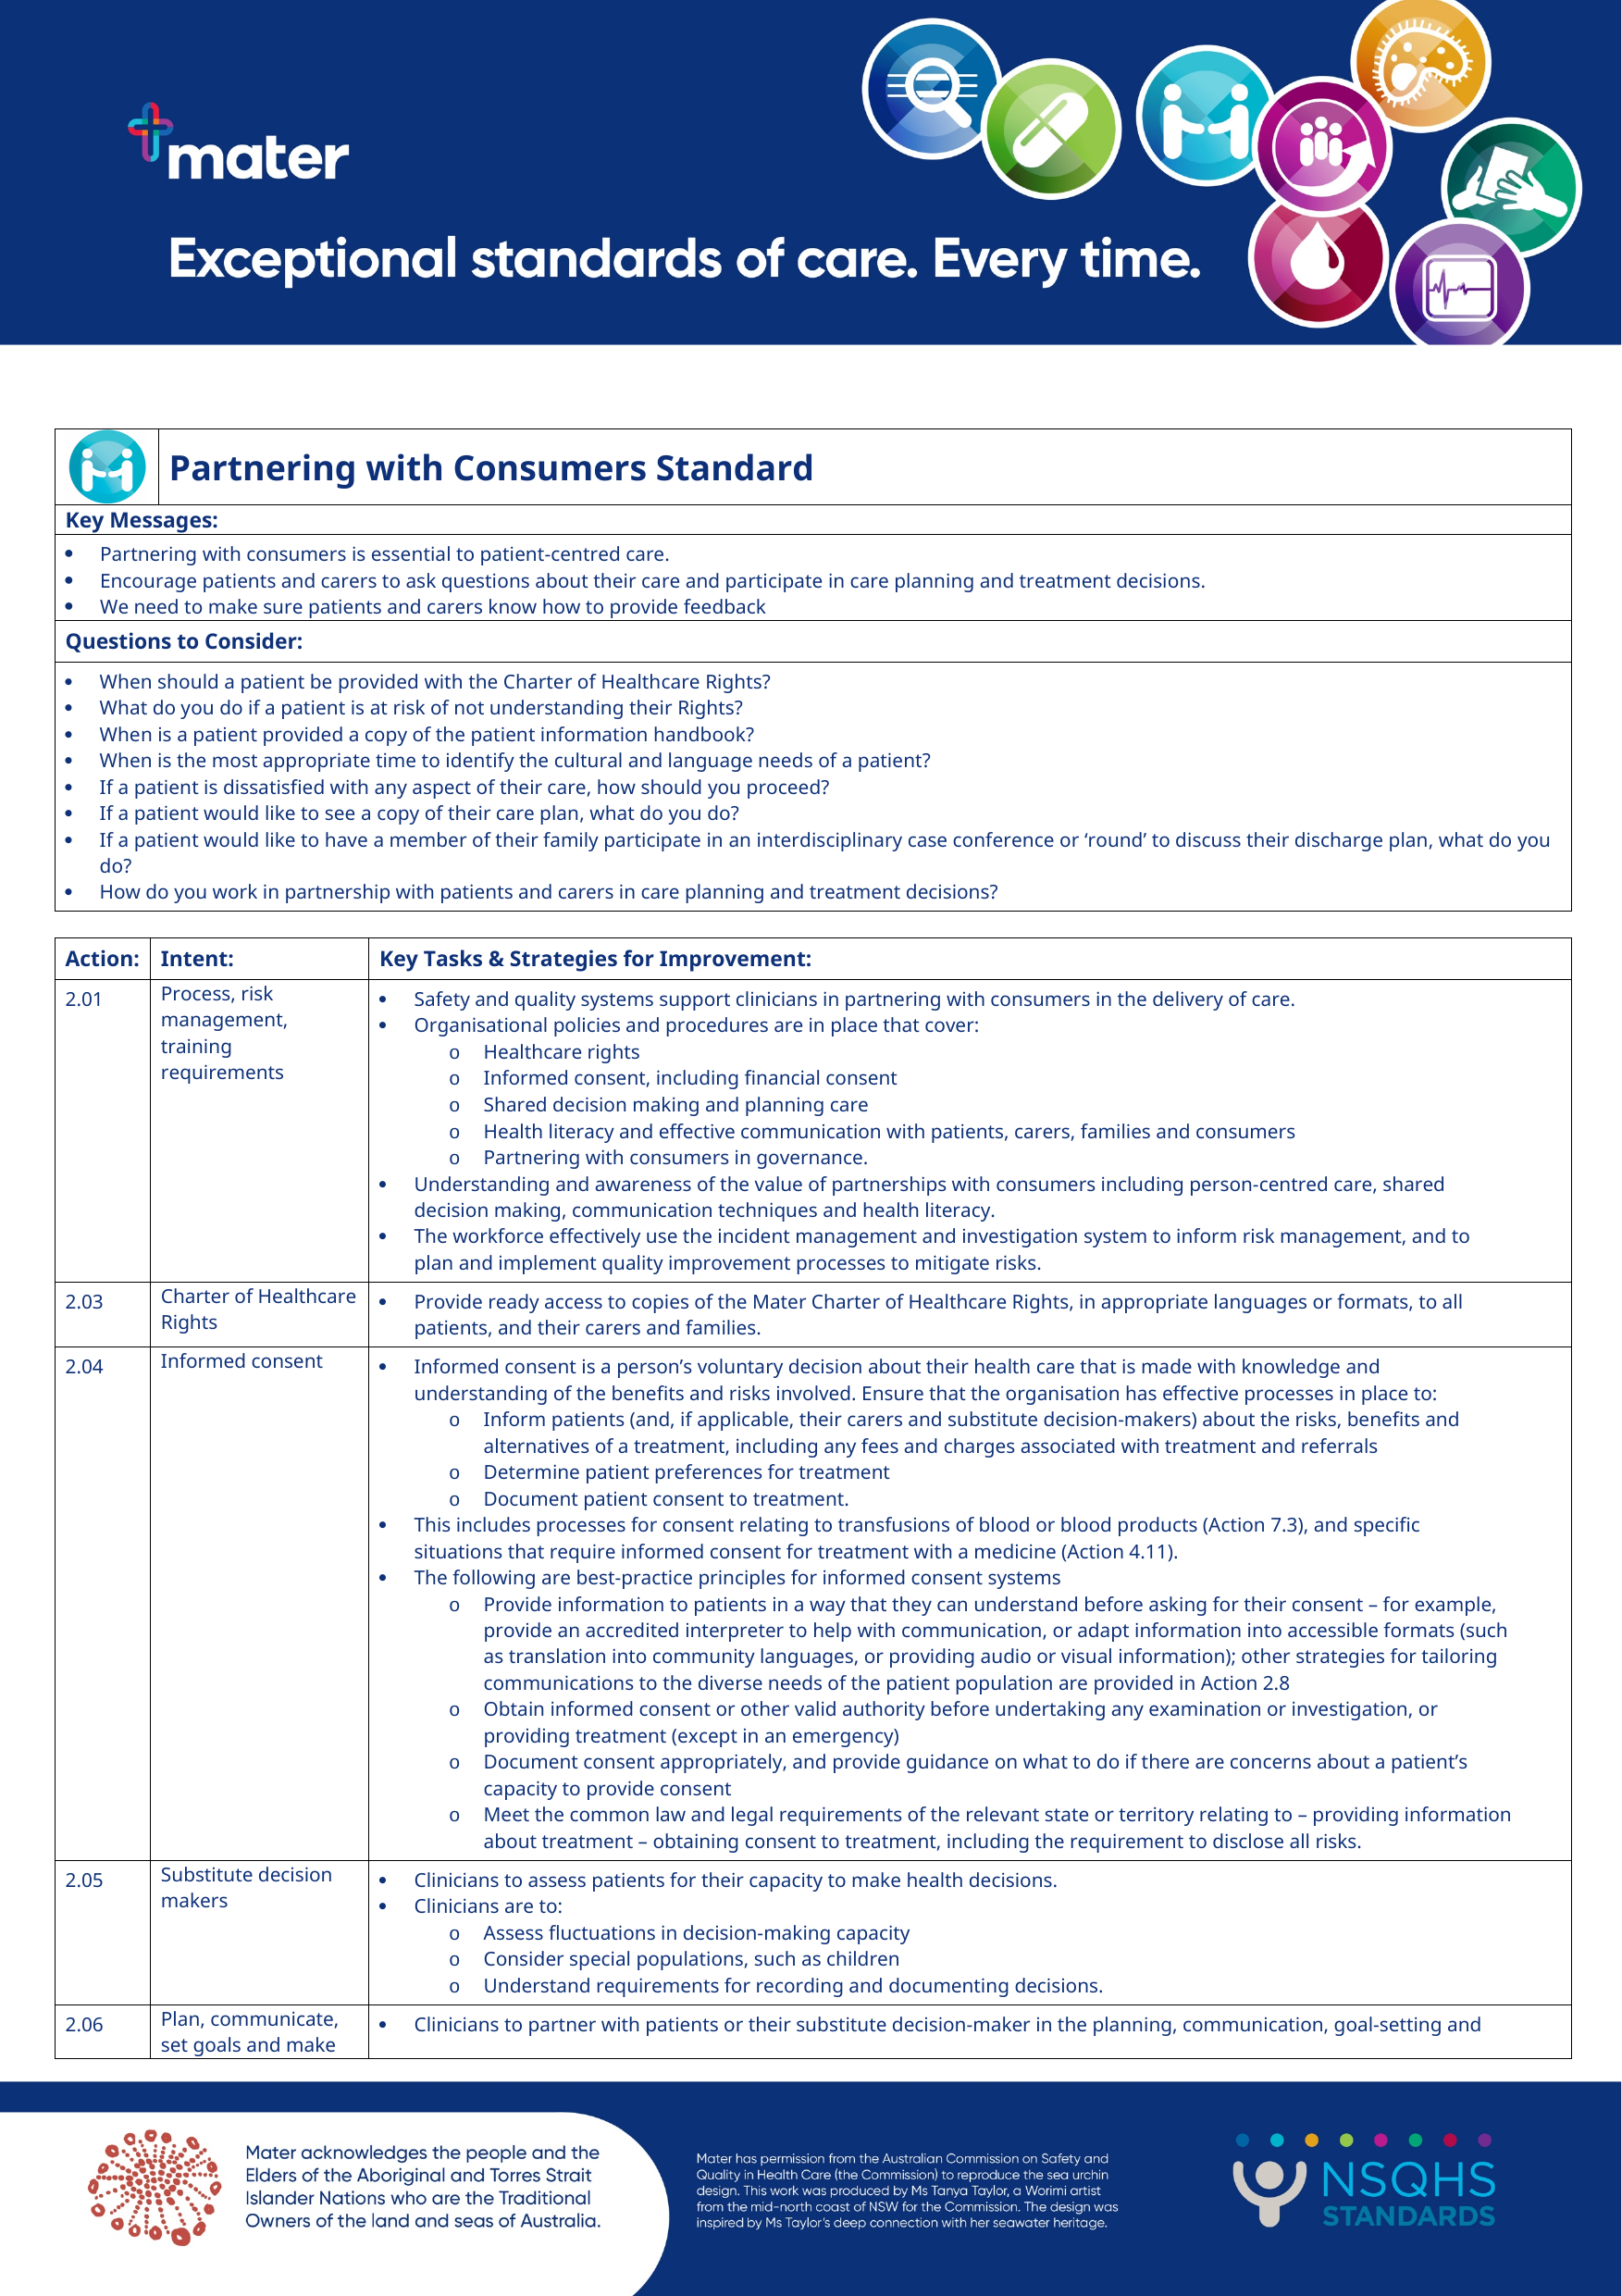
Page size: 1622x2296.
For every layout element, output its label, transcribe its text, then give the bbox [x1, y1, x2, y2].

table_cell Informed consent [151, 1347, 368, 1860]
table_cell When should a patient be provided with the Charter of Healthcare Rights? What do you do if a patient is at risk of not understanding their Rights? When is a patient provided a copy of the patient information handbook? When is the most appropriate time to identify the cultural and language needs of a patient? If a patient is dissatisfied with any aspect of their care, how should you proceed? If a patient would like to see a copy of their care plan, what do you do? If a patient would like to have a member of their family participate in an interdisciplinary case conference or ‘round’ to discuss their discharge plan, what do you do? How do you work in partnership with patients and carers in care planning and treatment decisions? [56, 663, 1571, 911]
table_cell 2.06 [56, 2005, 150, 2058]
table_cell Substitute decision makers [151, 1861, 368, 2004]
table_cell Key Messages: [56, 505, 1571, 534]
table_cell Process, risk management, training requirements [151, 980, 368, 1282]
picture [0, 0, 1622, 350]
table_header Key Tasks & Strategies for Improvement: [369, 938, 1571, 979]
table_cell Questions to Consider: [56, 621, 1571, 662]
table_cell Clinicians to assess patients for their capacity to make health decisions. Clinicians are to: Assess fluctuations in decision-making capacity Consider special populations, such as children Understand requirements for recording and documenting decisions. [369, 1861, 1571, 2004]
table_cell Partnering with consumers is essential to patient-centred care. Encourage patients and carers to ask questions about their care and participate in care planning and treatment decisions. We need to make sure patients and carers know how to provide feedback [56, 535, 1571, 620]
table_header [149, 429, 158, 504]
table_cell Plan, communicate, set goals and make decisions about care [151, 2005, 368, 2058]
table_cell 2.05 [56, 1861, 150, 2004]
table_cell 2.03 [56, 1283, 150, 1347]
table_header Action: [56, 938, 150, 979]
table_cell Safety and quality systems support clinicians in partnering with consumers in the delivery of care. Organisational policies and procedures are in place that cover: Healthcare rights Informed consent, including financial consent Shared decision making and planning care Health literacy and effective communication with patients, carers, families and consumers Partnering with consumers in governance. Understanding and awareness of the value of partnerships with consumers including person-centred care, shared decision making, communication techniques and health literacy. The workforce effectively use the incident management and investigation system to inform risk management, and to plan and implement quality improvement processes to mitigate risks. [369, 980, 1571, 1282]
table_cell 2.04 [56, 1347, 150, 1860]
table_cell Informed consent is a person’s voluntary decision about their health care that is made with knowledge and understanding of the benefits and risks involved. Ensure that the organisation has effective processes in place to: Inform patients (and, if applicable, their carers and substitute decision-makers) about the risks, benefits and alternatives of a treatment, including any fees and charges associated with treatment and referrals Determine patient preferences for treatment Document patient consent to treatment. This includes processes for consent relating to transfusions of blood or blood products (Action 7.3), and specific situations that require informed consent for treatment with a medicine (Action 4.11). The following are best-practice principles for informed consent systems Provide information to patients in a way that they can understand before asking for their consent – for example, provide an accredited interpreter to help with communication, or adapt information into accessible formats (such as translation into community languages, or providing audio or visual information); other strategies for tailoring communications to the diverse needs of the patient population are provided in Action 2.8 Obtain informed consent or other valid authority before undertaking any examination or investigation, or providing treatment (except in an emergency) Document consent appropriately, and provide guidance on what to do if there are concerns about a patient’s capacity to provide consent Meet the common law and legal requirements of the relevant state or territory relating to – providing information about treatment – obtaining consent to treatment, including the requirement to disclose all risks. [369, 1347, 1571, 1860]
picture [65, 429, 149, 504]
table_header Intent: [151, 938, 368, 979]
picture [0, 2071, 1622, 2296]
table_header Partnering with Consumers Standard [159, 429, 1571, 504]
table_cell 2.01 [56, 980, 150, 1282]
table_cell Charter of Healthcare Rights [151, 1283, 368, 1347]
table_header [56, 429, 65, 504]
table_cell Provide ready access to copies of the Mater Charter of Healthcare Rights, in appropriate languages or formats, to all patients, and their carers and families. [369, 1283, 1571, 1347]
